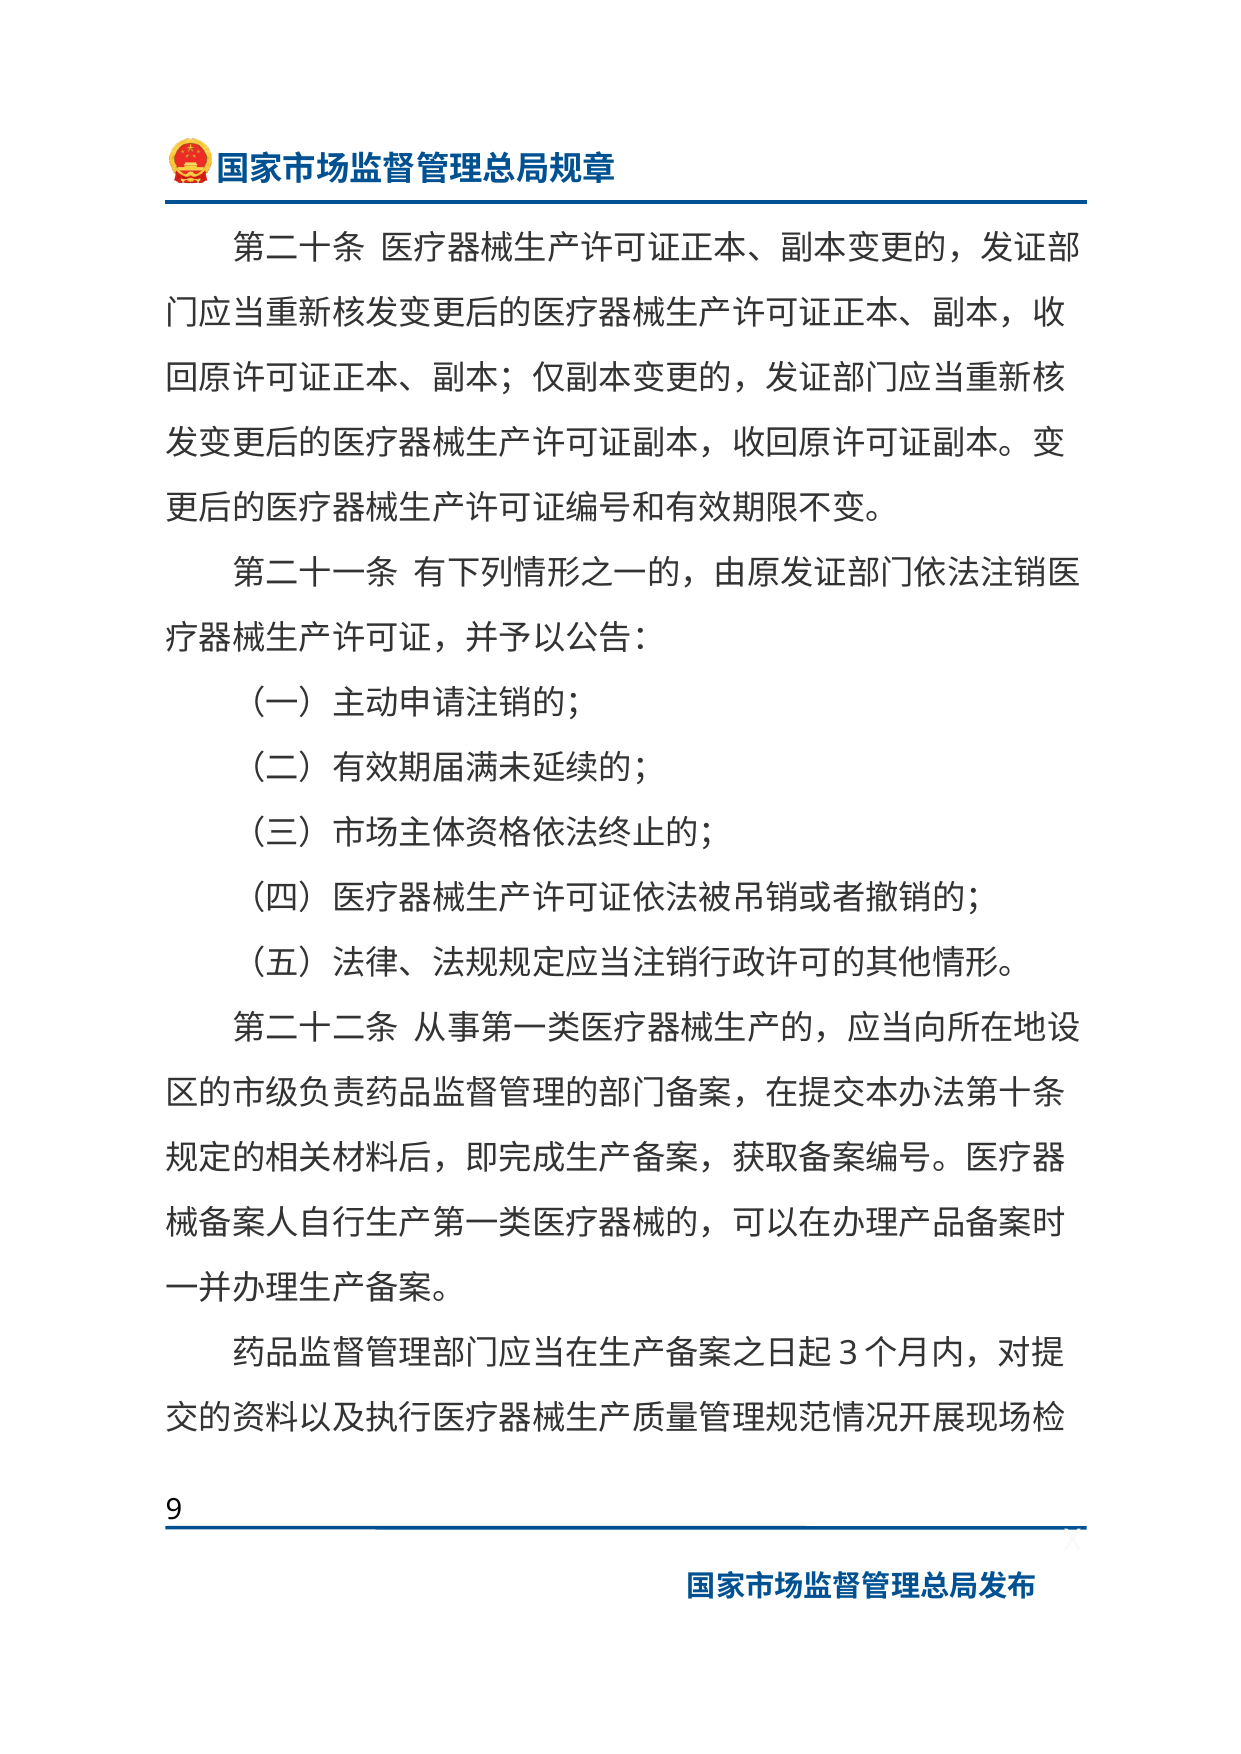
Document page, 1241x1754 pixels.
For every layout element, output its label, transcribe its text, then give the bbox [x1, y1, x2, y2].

picture [165, 136, 216, 187]
text （三）市场主体资格依法终止的； [165, 798, 1087, 863]
text 药品监督管理部门应当在生产备案之日起3个月内，对提交的资料以及执行医疗器械生产质量管理规范情况开展现场检查。对不符合医疗器械生产质量管理规范要求的，依法处理并责令限期改正；不能保证产品安全、有效的，取消备案并向社会公告。 [165, 1318, 1087, 1448]
text 第二十条 医疗器械生产许可证正本、副本变更的，发证部门应当重新核发变更后的医疗器械生产许可证正本、副本，收回原许可证正本、副本；仅副本变更的，发证部门应当重新核发变更后的医疗器械生产许可证副本，收回原许可证副本。变更后的医疗器械生产许可证编号和有效期限不变。 [165, 213, 1087, 538]
text （五）法律、法规规定应当注销行政许可的其他情形。 [165, 928, 1087, 993]
text （一）主动申请注销的； [165, 668, 1087, 733]
text （四）医疗器械生产许可证依法被吊销或者撤销的； [165, 863, 1087, 928]
text （二）有效期届满未延续的； [165, 733, 1087, 798]
text 第二十一条 有下列情形之一的，由原发证部门依法注销医疗器械生产许可证，并予以公告： [165, 538, 1087, 668]
text 第二十二条 从事第一类医疗器械生产的，应当向所在地设区的市级负责药品监督管理的部门备案，在提交本办法第十条规定的相关材料后，即完成生产备案，获取备案编号。医疗器械备案人自行生产第一类医疗器械的，可以在办理产品备案时一并办理生产备案。 [165, 993, 1087, 1318]
